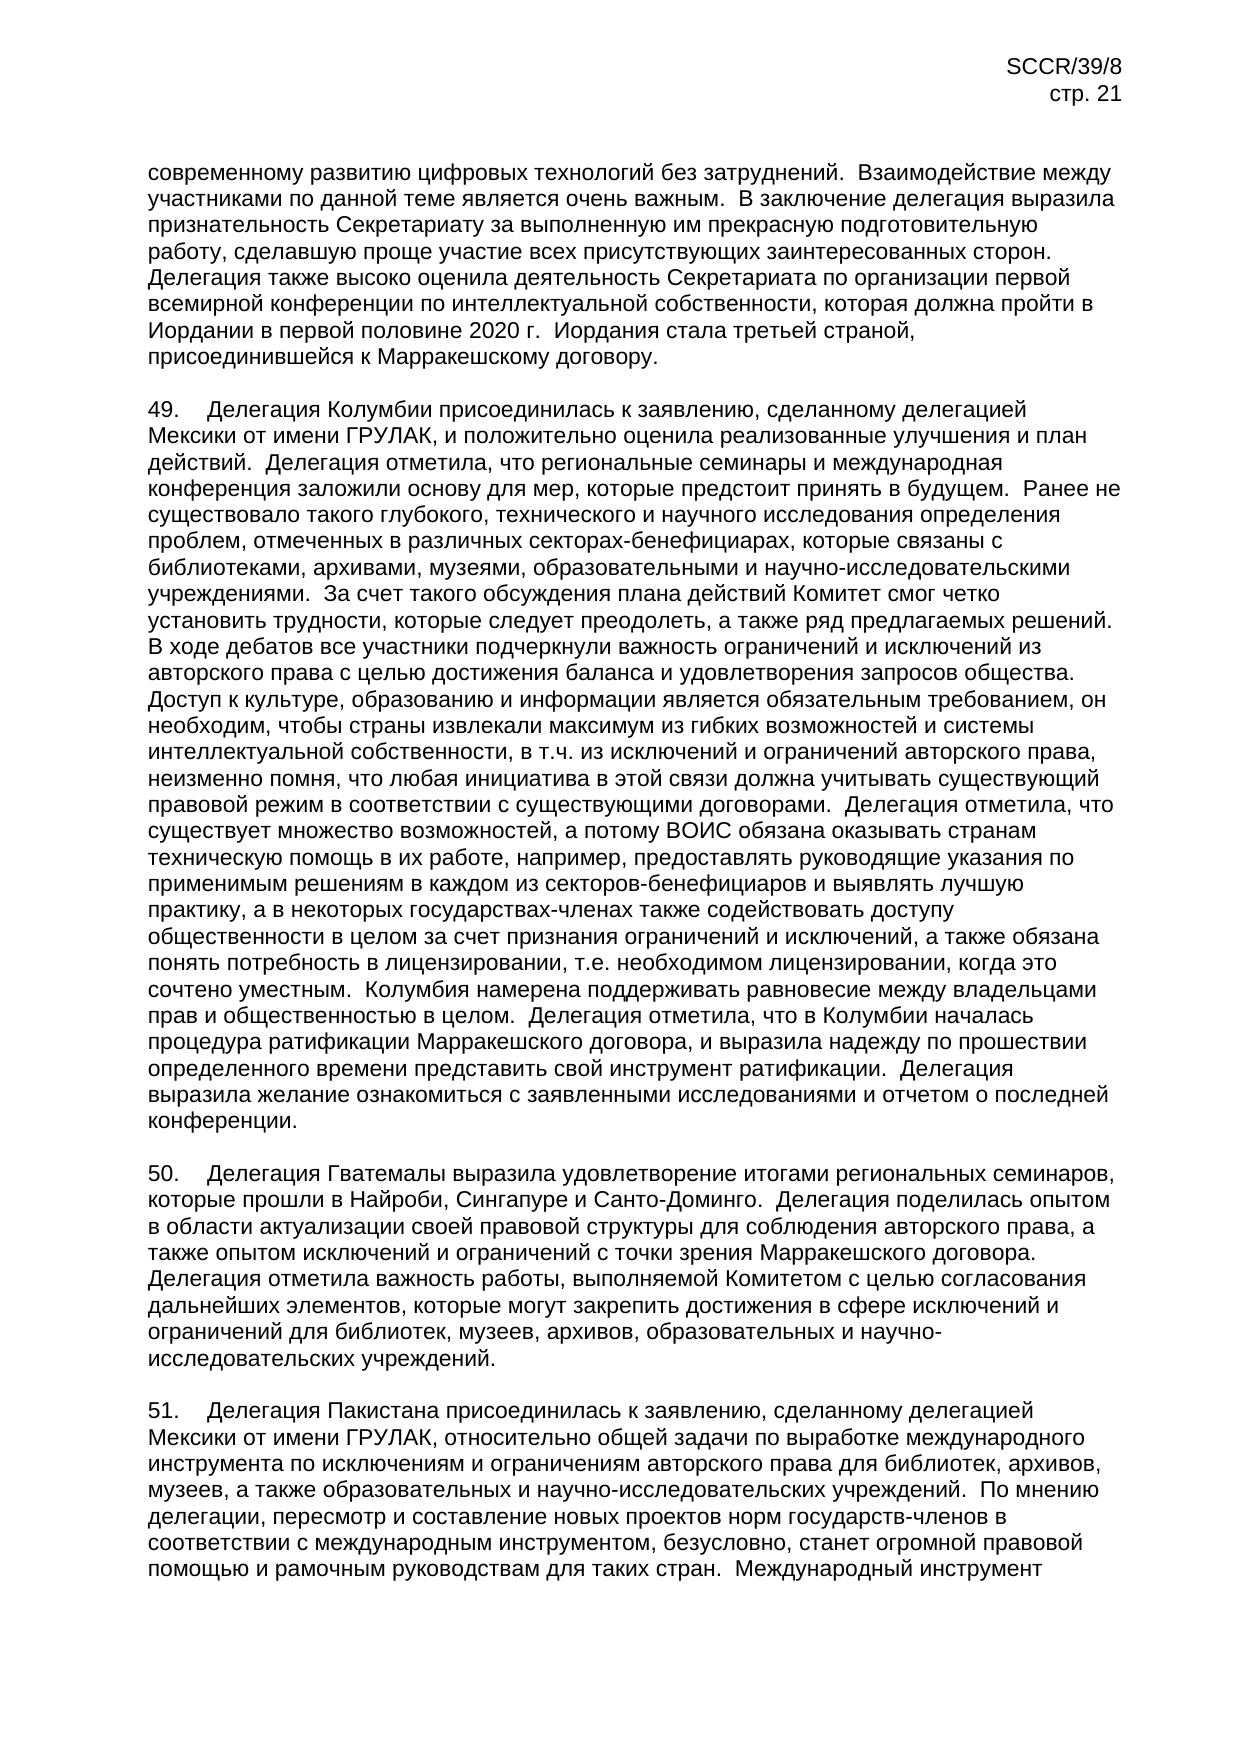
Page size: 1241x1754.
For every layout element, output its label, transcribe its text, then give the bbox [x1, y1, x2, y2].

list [148, 1397, 1122, 1582]
list Делегация Колумбии присоединилась к заявлению, сделанному делегацией Мексики от имени ГРУЛАК, и положительно оценила реализованные улучшения и план действий. Делегация отметила, что региональные семинары и международная конференция заложили основу для мер, которые предстоит принять в будущем. Ранее не существовало такого глубокого, технического и научного исследования определения проблем, отмеченных в различных секторах-бенефициарах, которые связаны с библиотеками, архивами, музеями, образовательными и научно-исследовательскими учреждениями. За счет такого обсуждения плана действий Комитет смог четко установить трудности, которые следует преодолеть, а также ряд предлагаемых решений. В ходе дебатов все участники подчеркнули важность ограничений и исключений из авторского права с целью достижения баланса и удовлетворения запросов общества. Доступ к культуре, образованию и информации является обязательным требованием, он необходим, чтобы страны извлекали максимум из гибких возможностей и системы интеллектуальной собственности, в т.ч. из исключений и ограничений авторского права, неизменно помня, что любая инициатива в этой связи должна учитывать существующий правовой режим в соответствии с существующими договорами. Делегация отметила, что существует множество возможностей, а потому ВОИС обязана оказывать странам техническую помощь в их работе, например, предоставлять руководящие указания по применимым решениям в каждом из секторов-бенефициаров и выявлять лучшую практику, а в некоторых государствах-членах также содействовать доступу общественности в целом за счет признания ограничений и исключений, а также обязана понять потребность в лицензировании, т.е. необходимом лицензировании, когда это сочтено уместным. Колумбия намерена поддерживать равновесие между владельцами прав и общественностью в целом. Делегация отметила, что в Колумбии началась процедура ратификации Марракешского договора, и выразила надежду по прошествии определенного времени представить свой инструмент ратификации. Делегация выразила желание ознакомиться с заявленными исследованиями и отчетом о последней конференции. [148, 396, 1122, 1134]
list Делегация Гватемалы выразила удовлетворение итогами региональных семинаров, которые прошли в Найроби, Сингапуре и Санто-Доминго. Делегация поделилась опытом в области актуализации своей правовой структуры для соблюдения авторского права, а также опытом исключений и ограничений с точки зрения Марракешского договора. Делегация отметила важность работы, выполняемой Комитетом с целью согласования дальнейших элементов, которые могут закрепить достижения в сфере исключений и ограничений для библиотек, музеев, архивов, образовательных и научно-исследовательских учреждений. [148, 1160, 1122, 1371]
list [148, 158, 1122, 369]
